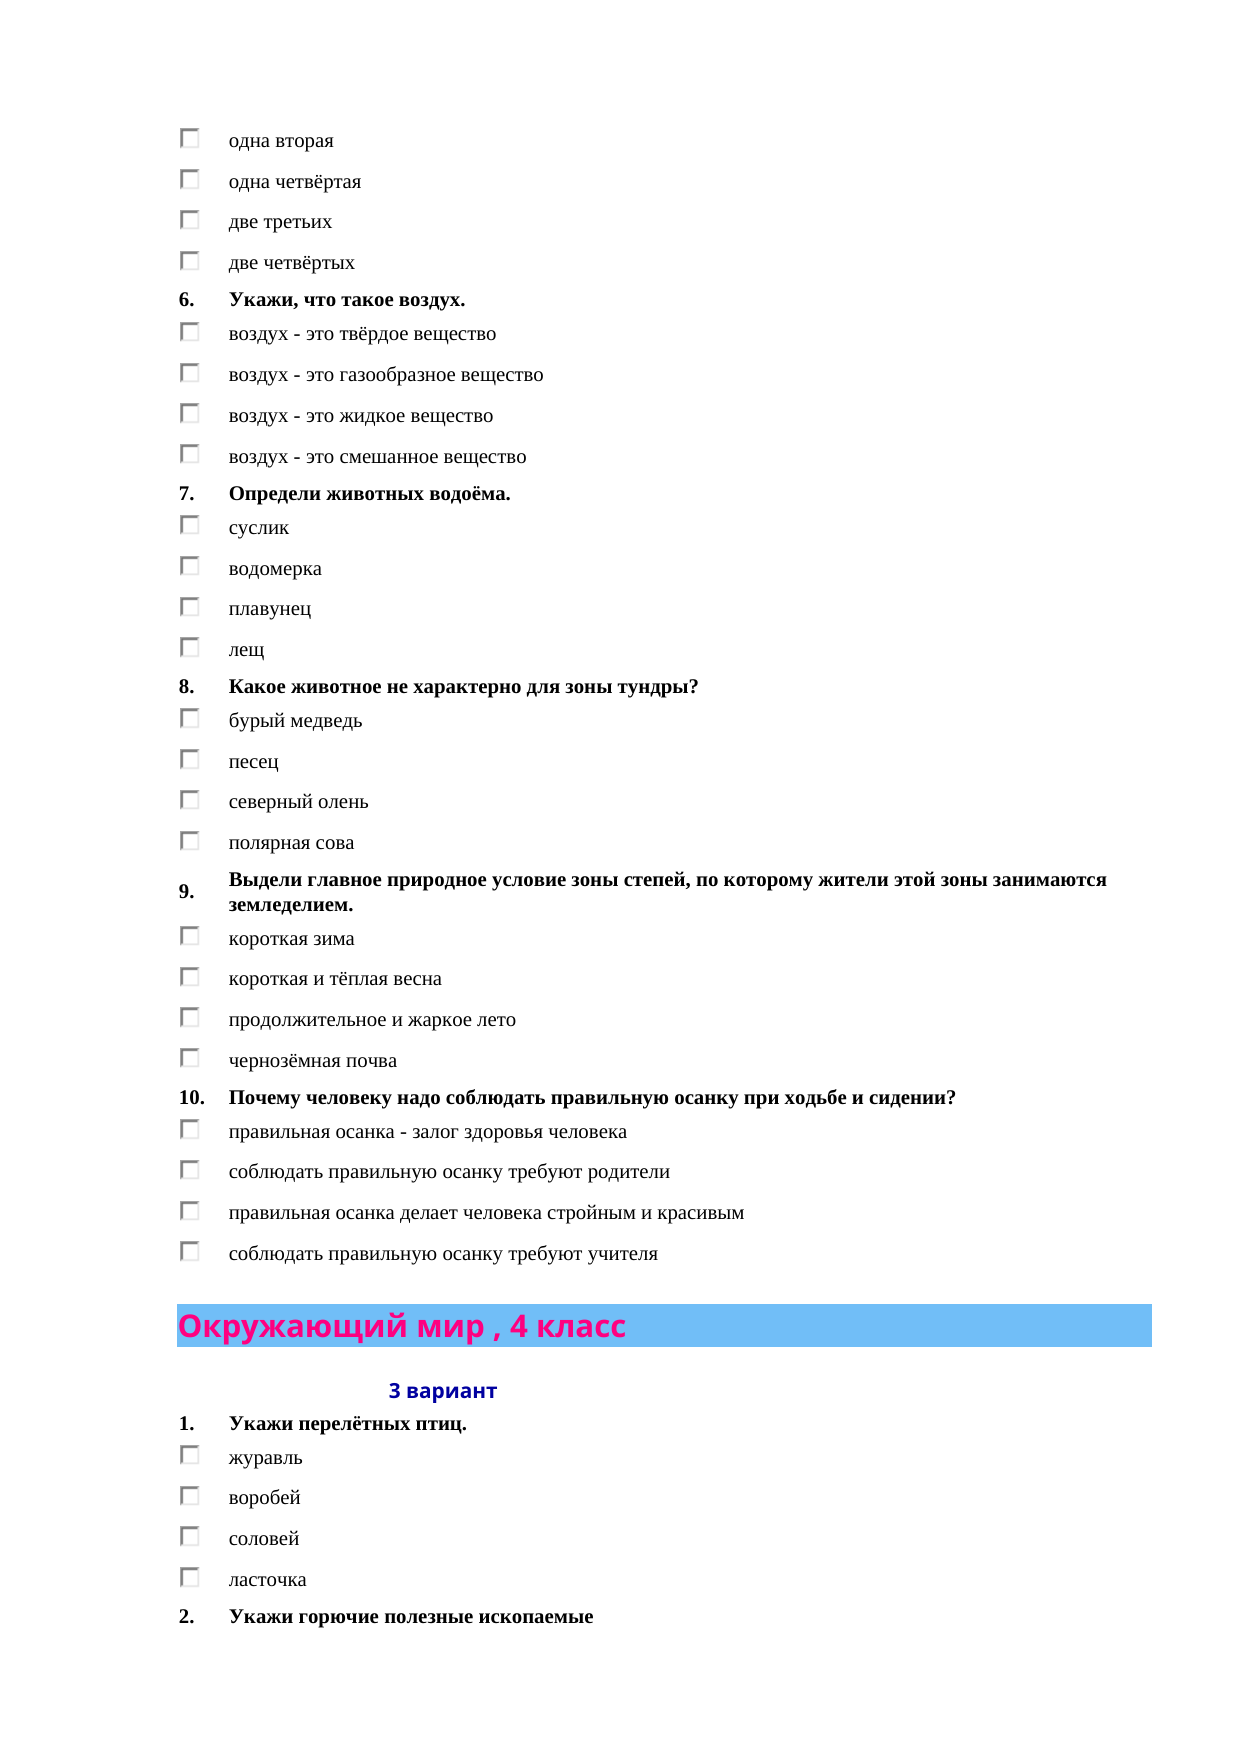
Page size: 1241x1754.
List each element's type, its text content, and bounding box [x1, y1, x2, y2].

table_cell [176, 1082, 1150, 1275]
text 3 вариант [177, 1376, 1152, 1404]
table_cell [176, 118, 1150, 284]
table_cell [176, 671, 1150, 864]
text Окружающий мир , 4 класс [177, 1304, 1152, 1347]
table_cell [176, 864, 1150, 1082]
table_cell [176, 478, 1150, 671]
table_cell [176, 284, 1150, 478]
table_cell [176, 1601, 1150, 1631]
table_header [176, 1408, 1150, 1601]
